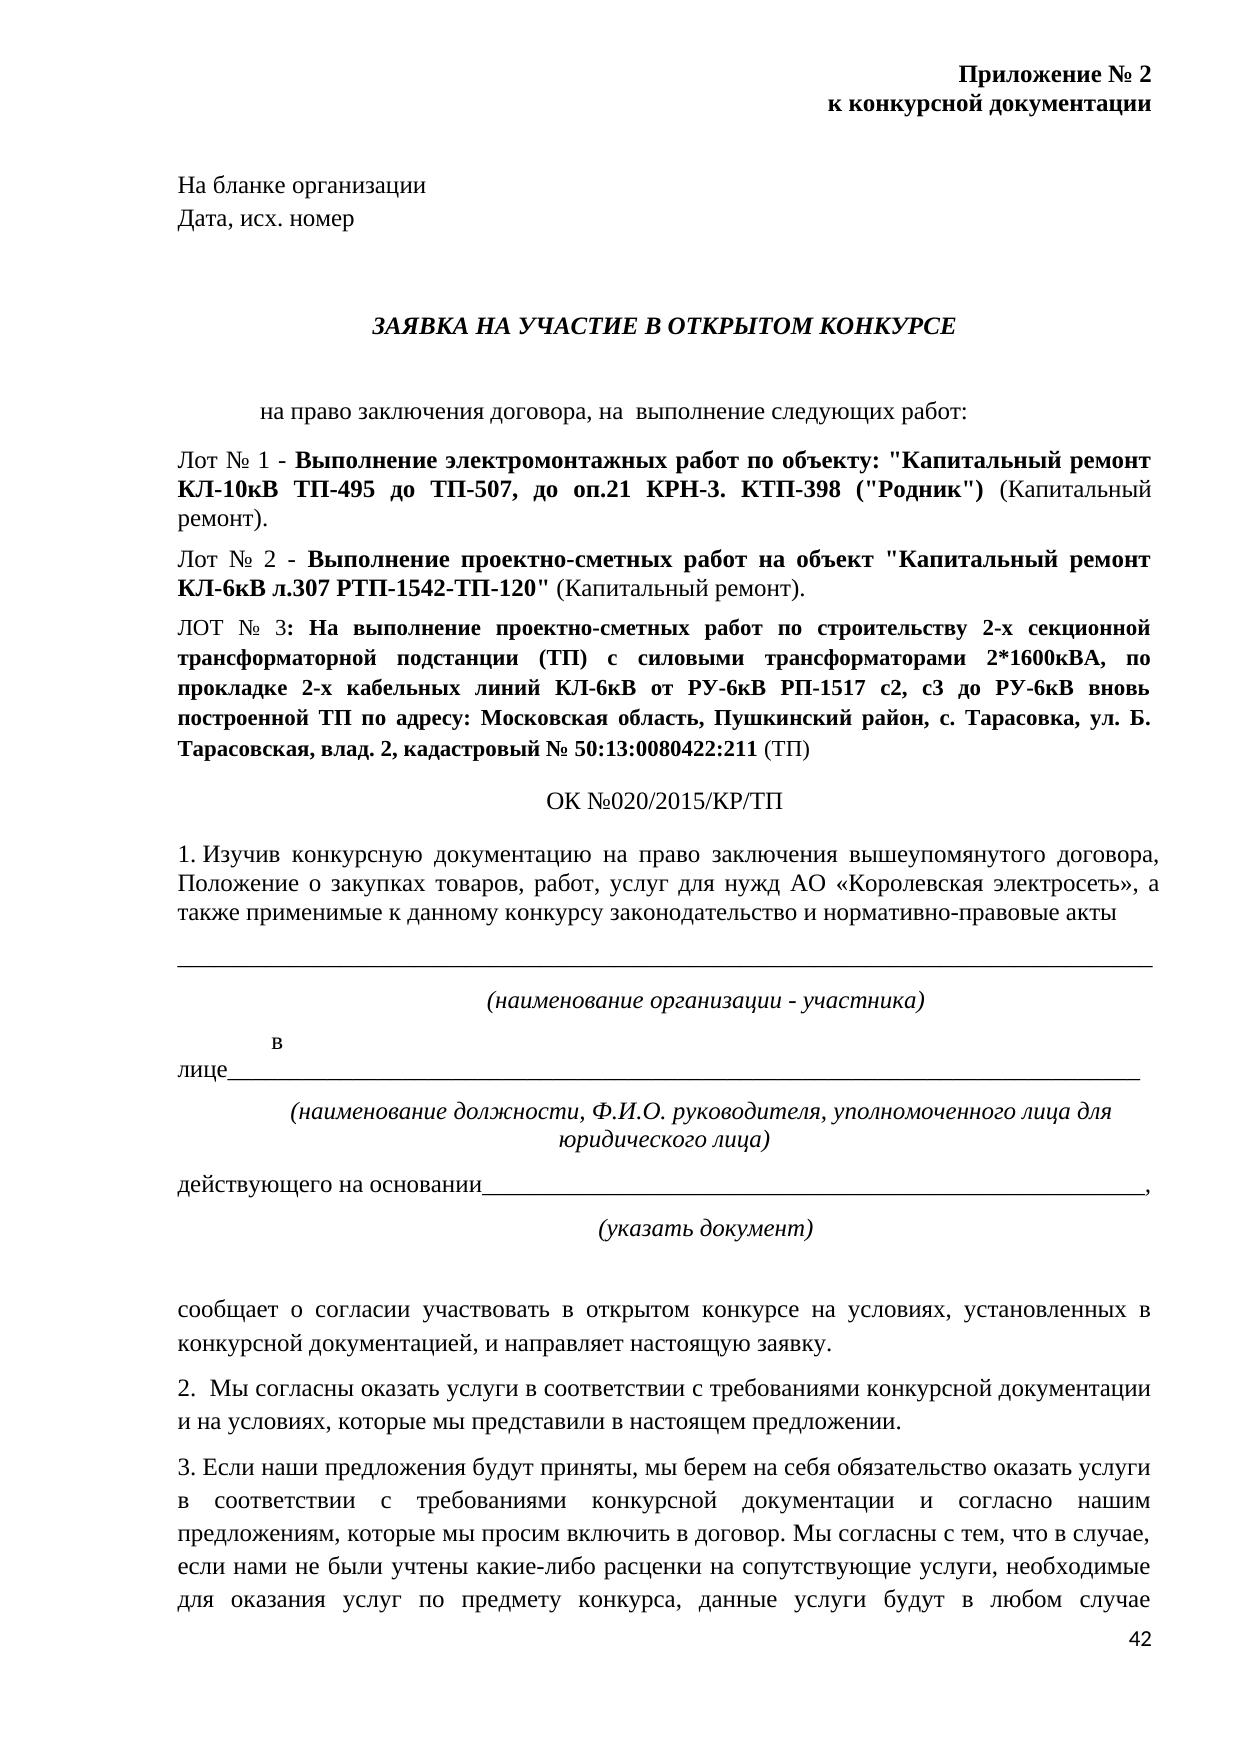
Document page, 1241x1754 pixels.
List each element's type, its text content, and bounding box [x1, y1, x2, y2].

text На бланке организации [177, 170, 1152, 199]
text действующего на основании_____________________________________________________, [177, 1169, 1160, 1197]
list Лот № 2 - Выполнение проектно-сметных работ на объект "Капитальный ремонт КЛ-6кВ л.307 РТП-1542-ТП-120" (Капитальный ремонт). [177, 544, 1152, 601]
text 1. Изучив конкурсную документацию на право заключения вышеупомянутого договора, Положение о закупках товаров, работ, услуг для нужд АО «Королевская электросеть», а также применимые к данному конкурсу законодательство и нормативно-правовые акты [177, 839, 1160, 926]
text (указать документ) [177, 1213, 1160, 1242]
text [177, 1452, 1152, 1612]
text Приложение № 2 [177, 59, 1152, 88]
text ОК №020/2015/КР/ТП [177, 786, 1152, 814]
list на право заключения договора, на выполнение следующих работ: [260, 396, 1152, 424]
text в лице_________________________________________________________________________ [177, 1026, 1152, 1083]
text ______________________________________________________________________________ [177, 941, 1160, 970]
text ЗАЯВКА НА УЧАСТИЕ В ОТКРЫТОМ КОНКУРСЕ [177, 311, 1152, 340]
text (наименование должности, Ф.И.О. руководителя, уполномоченного лица для юридического лица) [177, 1096, 1152, 1153]
text 2. Мы согласны оказать услуги в соответствии с требованиями конкурсной документации и на условиях, которые мы представили в настоящем предложении. [177, 1373, 1152, 1435]
text (наименование организации - участника) [177, 985, 1160, 1014]
list Лот № 1 - Выполнение электромонтажных работ по объекту: "Капитальный ремонт КЛ-10кВ ТП-495 до ТП-507, до оп.21 КРН-3. КТП-398 ("Родник") (Капитальный ремонт). [177, 445, 1152, 531]
text Дата, исх. номер [177, 203, 1152, 232]
text к конкурсной документации [177, 88, 1152, 117]
text ЛОТ № 3: На выполнение проектно-сметных работ по строительству 2-х секционной трансформаторной подстанции (ТП) с силовыми трансформаторами 2*1600кВА, по прокладке 2-х кабельных линий КЛ-6кВ от РУ-6кВ РП-1517 с2, с3 до РУ-6кВ вновь построенной ТП по адресу: Московская область, Пушкинский район, с. Тарасовка, ул. Б. Тарасовская, влад. 2, кадастровый № 50:13:0080422:211 (ТП) [177, 614, 1152, 761]
text сообщает о согласии участвовать в открытом конкурсе на условиях, установленных в конкурсной документацией, и направляет настоящую заявку. [177, 1294, 1152, 1356]
